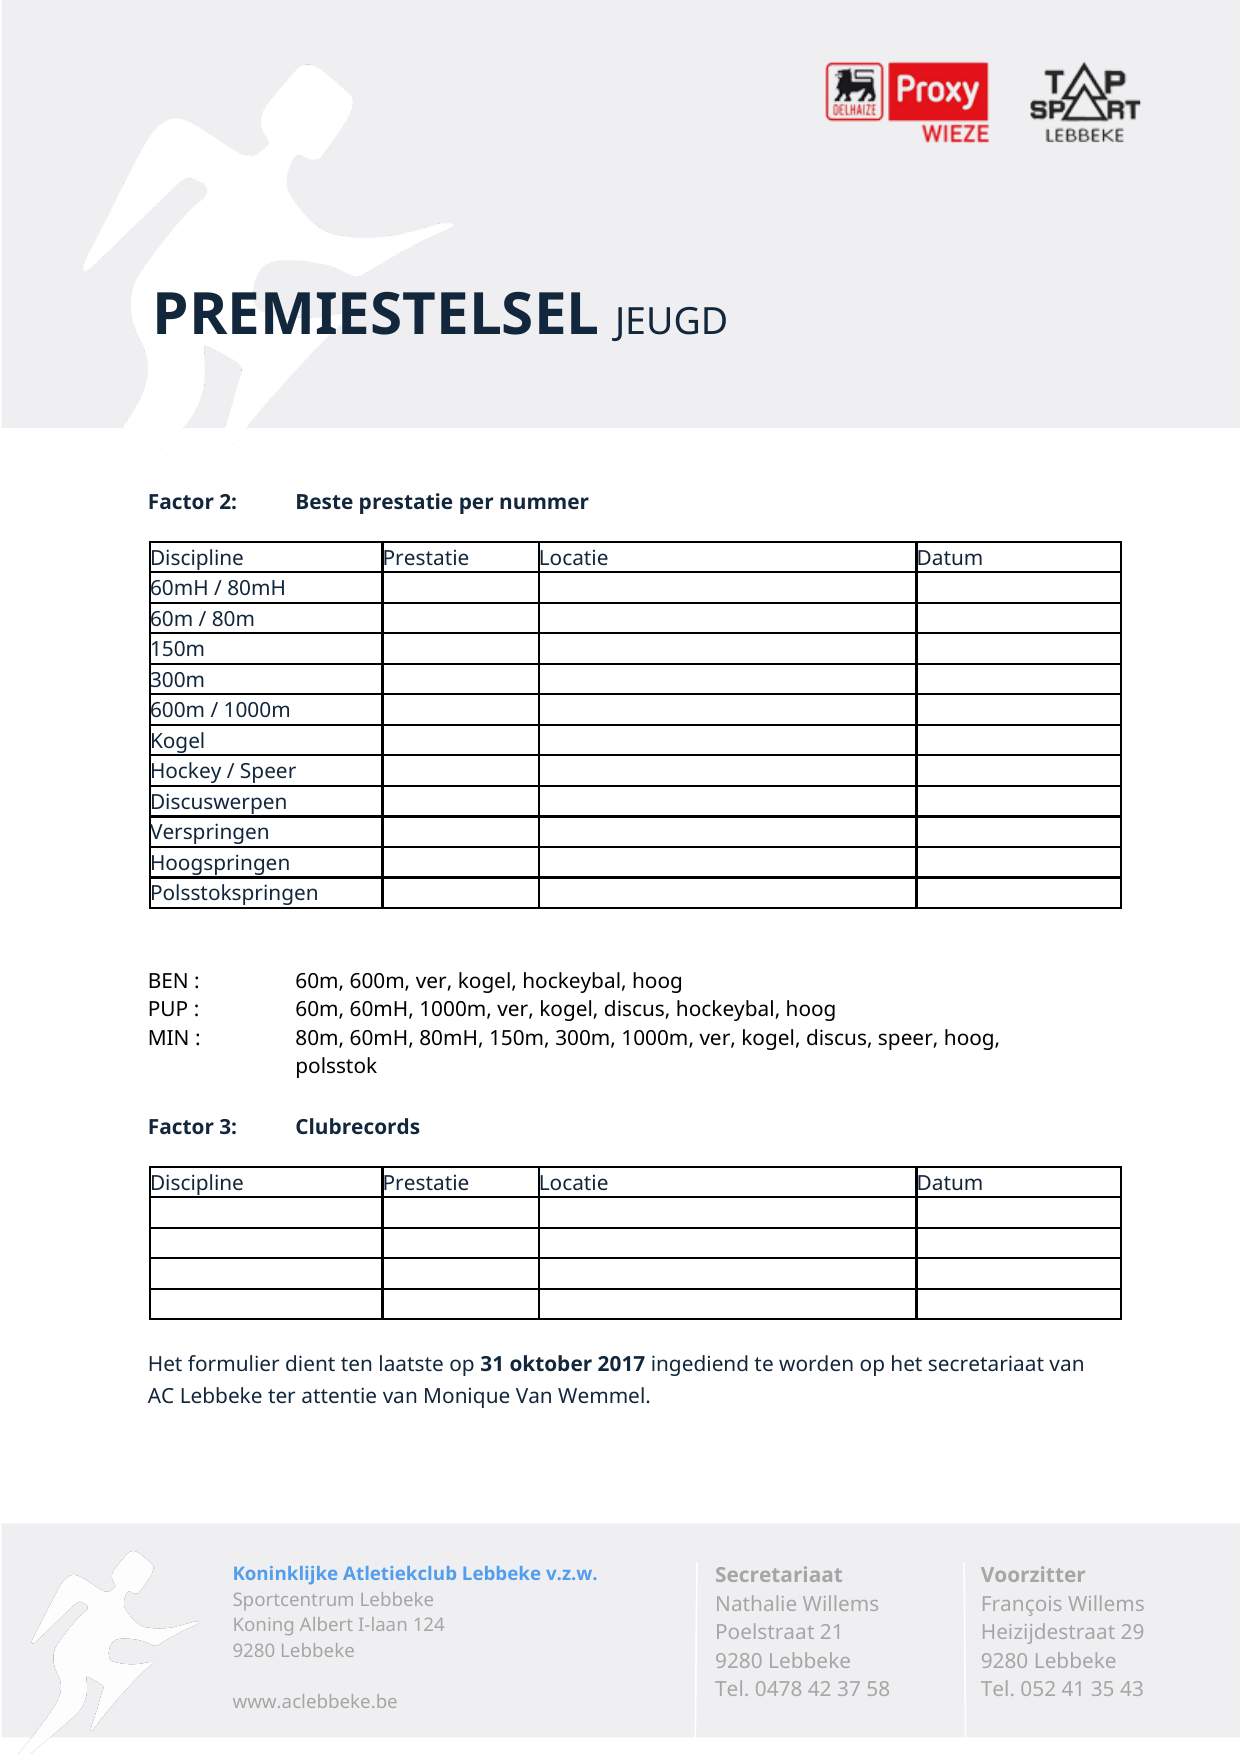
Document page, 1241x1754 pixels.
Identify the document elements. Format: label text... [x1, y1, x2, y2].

table_cell [540, 695, 915, 724]
table_cell [918, 1198, 1120, 1227]
table_cell [540, 1229, 915, 1257]
table_cell [540, 1198, 915, 1227]
table_cell Hoogspringen [151, 848, 381, 876]
table_cell [540, 787, 915, 815]
table_cell [918, 695, 1120, 724]
table_cell [151, 1290, 381, 1318]
table_cell [540, 1259, 915, 1288]
table_cell [918, 573, 1120, 602]
table_cell [151, 1259, 381, 1288]
table_cell [151, 1229, 381, 1257]
table_cell [540, 818, 915, 846]
picture [450, 300, 464, 309]
table_header Prestatie [384, 1168, 538, 1196]
text Factor 3: Clubrecords [148, 1080, 1093, 1141]
table_cell [540, 848, 915, 876]
table_cell [540, 879, 915, 907]
table_cell [918, 604, 1120, 632]
table_cell [384, 1229, 538, 1257]
table_cell Kogel [151, 726, 381, 754]
table_cell [918, 756, 1120, 785]
table_cell 300m [151, 665, 381, 693]
table_cell [151, 1198, 381, 1227]
table_cell [918, 1290, 1120, 1318]
table_cell [918, 665, 1120, 693]
picture [1, 1549, 204, 1754]
table_cell [384, 1259, 538, 1288]
table_cell [384, 695, 538, 724]
table_cell [540, 573, 915, 602]
picture [32, 60, 464, 450]
table_header Prestatie [384, 543, 538, 571]
picture [450, 316, 464, 327]
table_cell [384, 665, 538, 693]
text polsstok [148, 1051, 1093, 1080]
table_cell [384, 573, 538, 602]
table_cell [384, 634, 538, 663]
table_cell 150m [151, 634, 381, 663]
table_header Discipline [151, 1168, 381, 1196]
table_cell [384, 1198, 538, 1227]
table_cell [540, 665, 915, 693]
table_header Locatie [540, 1168, 915, 1196]
table_header Discipline [151, 543, 381, 571]
table_cell [540, 1290, 915, 1318]
table_header Datum [918, 1168, 1120, 1196]
picture [825, 60, 991, 146]
table_cell [384, 604, 538, 632]
table_cell [384, 879, 538, 907]
table_cell Verspringen [151, 818, 381, 846]
text Het formulier dient ten laatste op 31 oktober 2017 ingediend te worden op het secretariaat van AC Lebbeke ter attentie van Monique Van Wemmel. [148, 1349, 1093, 1410]
table_cell [918, 634, 1120, 663]
table_cell [918, 879, 1120, 907]
table_cell [540, 756, 915, 785]
table_cell [918, 1229, 1120, 1257]
table_cell [384, 756, 538, 785]
table_cell [918, 1259, 1120, 1288]
table_cell [384, 787, 538, 815]
table_cell Polsstokspringen [151, 879, 381, 907]
table_header Datum [918, 543, 1120, 571]
text BEN : 60m, 600m, ver, kogel, hockeybal, hoog PUP : 60m, 60mH, 1000m, ver, kogel, discus, hockeybal, hoog MIN : 80m, 60mH, 80mH, 150m, 300m, 1000m, ver, kogel, discus, speer, hoog, [148, 909, 1093, 1051]
table_cell [540, 726, 915, 754]
text Factor 2: Beste prestatie per nummer [148, 487, 1093, 516]
table_cell [918, 848, 1120, 876]
table_cell 60mH / 80mH [151, 573, 381, 602]
table_header Locatie [540, 543, 915, 571]
picture [1029, 60, 1144, 152]
table_cell [540, 604, 915, 632]
table_cell [384, 818, 538, 846]
table_cell [384, 848, 538, 876]
table_cell 600m / 1000m [151, 695, 381, 724]
table_cell [918, 787, 1120, 815]
table_cell Hockey / Speer [151, 756, 381, 785]
table_cell [918, 818, 1120, 846]
table_cell [918, 726, 1120, 754]
table_cell 60m / 80m [151, 604, 381, 632]
table_cell Discuswerpen [151, 787, 381, 815]
table_cell [384, 726, 538, 754]
table_cell [384, 1290, 538, 1318]
table_cell [540, 634, 915, 663]
